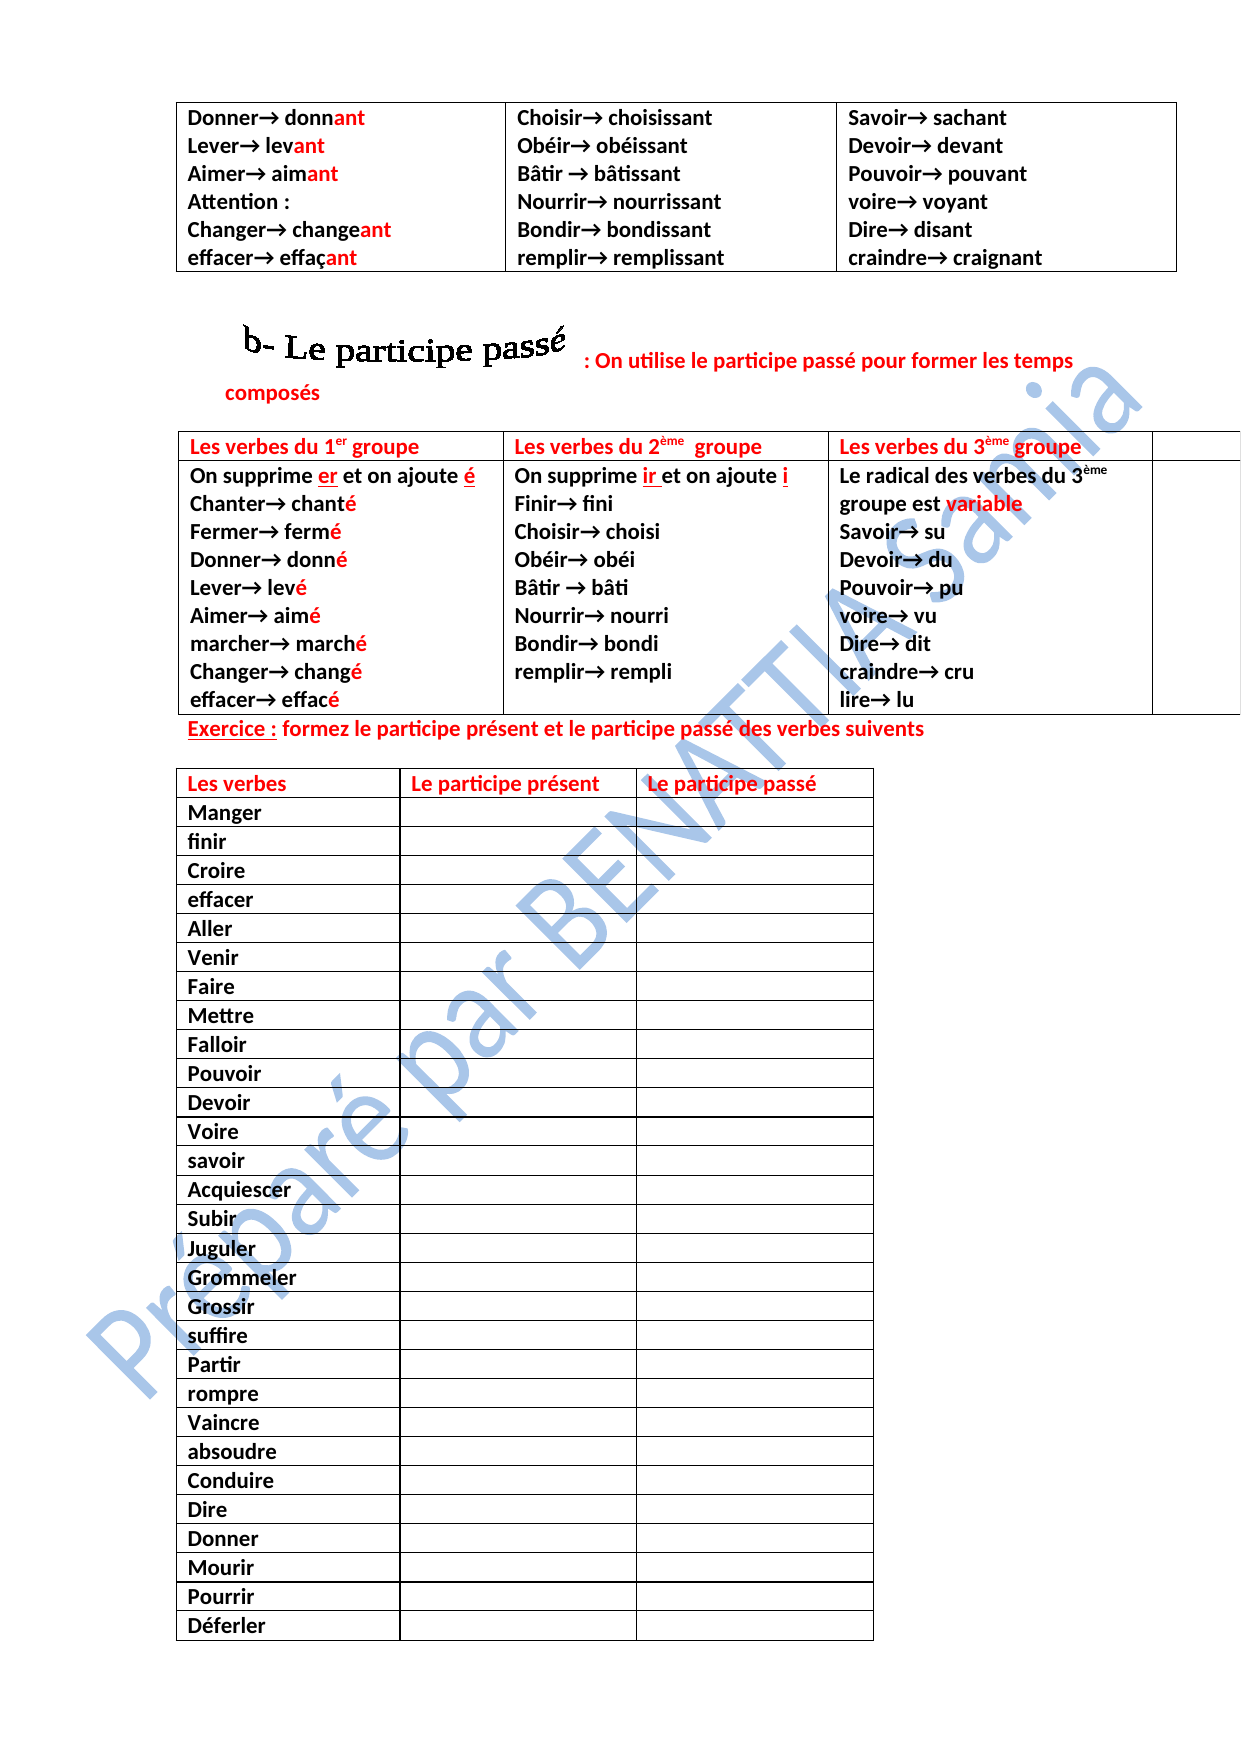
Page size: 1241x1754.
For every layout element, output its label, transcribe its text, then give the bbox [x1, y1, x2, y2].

table_cell [401, 1176, 636, 1203]
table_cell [506, 103, 836, 271]
table_cell [637, 798, 873, 826]
table_cell [637, 1379, 873, 1407]
table_cell [637, 1495, 873, 1523]
table_cell [401, 914, 636, 942]
table_cell [637, 1408, 873, 1436]
table_cell [637, 827, 873, 855]
table_cell [401, 1379, 636, 1407]
table_cell rompre [177, 1379, 399, 1407]
table_cell [401, 1234, 636, 1262]
table_cell Falloir [177, 1030, 399, 1058]
table_cell Devoir [177, 1088, 399, 1116]
table_cell [637, 1118, 873, 1145]
table_cell [401, 1088, 636, 1116]
table_cell [637, 1553, 873, 1581]
table_cell [401, 1408, 636, 1436]
table_cell Aller [177, 914, 399, 942]
table_cell Croire [177, 856, 399, 884]
table_header Les verbes du 1er groupe [179, 432, 503, 460]
table_cell [401, 827, 636, 855]
table_cell finir [177, 827, 399, 855]
table_cell Dire [177, 1495, 399, 1523]
table_cell [401, 1263, 636, 1291]
table_cell [637, 1437, 873, 1465]
table_cell [637, 1611, 873, 1639]
table_header Le participe présent [401, 769, 636, 797]
table_cell Juguler [177, 1234, 399, 1262]
table_cell [637, 972, 873, 1000]
table_cell [401, 1495, 636, 1523]
table_cell Conduire [177, 1466, 399, 1494]
table_cell [401, 1118, 636, 1145]
table_cell [401, 1205, 636, 1233]
table_cell [1153, 461, 1240, 713]
table_cell [401, 1466, 636, 1494]
table_cell Mourir [177, 1553, 399, 1581]
table_cell [637, 1321, 873, 1349]
table_cell [401, 1030, 636, 1058]
table_cell [401, 1001, 636, 1029]
table_cell On supprime er et on ajoute é Chanter→ chanté Fermer→ fermé Donner→ donné Lever→ levé Aimer→ aimé marcher→ marché Changer→ changé effacer→ effacé [179, 461, 503, 713]
table_cell savoir [177, 1146, 399, 1174]
text Exercice : formez le participe présent et le participe passé des verbes suivents [187, 715, 1165, 743]
table_cell [401, 1292, 636, 1320]
table_cell Grommeler [177, 1263, 399, 1291]
list : On utilise le participe passé pour former les temps composés [225, 325, 1165, 406]
table_cell [637, 1524, 873, 1552]
table_cell [637, 1466, 873, 1494]
table_cell [401, 1524, 636, 1552]
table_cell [177, 103, 505, 271]
table_cell [637, 1030, 873, 1058]
table_cell [637, 1001, 873, 1029]
table_cell [401, 856, 636, 884]
table_cell Mettre [177, 1001, 399, 1029]
table_cell [637, 943, 873, 971]
table_cell Pourrir [177, 1583, 399, 1610]
table_cell Voire [177, 1118, 399, 1145]
table_cell [401, 943, 636, 971]
table_cell [637, 1263, 873, 1291]
table_cell [637, 1292, 873, 1320]
table_cell On supprime ir et on ajoute i Finir→ fini Choisir→ choisi Obéir→ obéi Bâtir → bâti Nourrir→ nourri Bondir→ bondi remplir→ rempli [504, 461, 828, 713]
table_cell Faire [177, 972, 399, 1000]
table_cell Acquiescer [177, 1176, 399, 1203]
table_cell [401, 885, 636, 913]
table_header Les verbes du 3ème groupe [829, 432, 1152, 460]
table_cell Partir [177, 1350, 399, 1378]
table_cell [637, 1176, 873, 1203]
table_cell [637, 1146, 873, 1174]
table_cell Subir [177, 1205, 399, 1233]
table_cell Manger [177, 798, 399, 826]
table_cell [401, 1583, 636, 1610]
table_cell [837, 103, 1176, 271]
table_cell [401, 1350, 636, 1378]
table_cell [637, 914, 873, 942]
table_cell [401, 1146, 636, 1174]
table_cell Le radical des verbes du 3ème groupe est variable Savoir→ su Devoir→ du Pouvoir→ pu voire→ vu Dire→ dit craindre→ cru lire→ lu [829, 461, 1152, 713]
table_cell [637, 1059, 873, 1087]
table_cell [401, 1553, 636, 1581]
table_cell Déferler [177, 1611, 399, 1639]
table_cell [401, 1321, 636, 1349]
table_cell Grossir [177, 1292, 399, 1320]
table_cell Donner [177, 1524, 399, 1552]
table_cell [637, 1234, 873, 1262]
table_cell Venir [177, 943, 399, 971]
table_cell [401, 1059, 636, 1087]
table_cell [401, 972, 636, 1000]
table_cell [401, 1437, 636, 1465]
table_cell [401, 1611, 636, 1639]
table_cell [637, 856, 873, 884]
table_cell absoudre [177, 1437, 399, 1465]
table_cell [401, 798, 636, 826]
table_cell effacer [177, 885, 399, 913]
table_header Les verbes [177, 769, 399, 797]
table_cell Vaincre [177, 1408, 399, 1436]
table_header Les verbes du 2ème groupe [504, 432, 828, 460]
table_cell suffire [177, 1321, 399, 1349]
table_cell [637, 885, 873, 913]
table_cell [637, 1350, 873, 1378]
table_cell [637, 1088, 873, 1116]
table_header [1153, 432, 1240, 460]
table_cell Pouvoir [177, 1059, 399, 1087]
table_cell [637, 1205, 873, 1233]
table_cell [637, 1583, 873, 1610]
table_header Le participe passé [637, 769, 873, 797]
